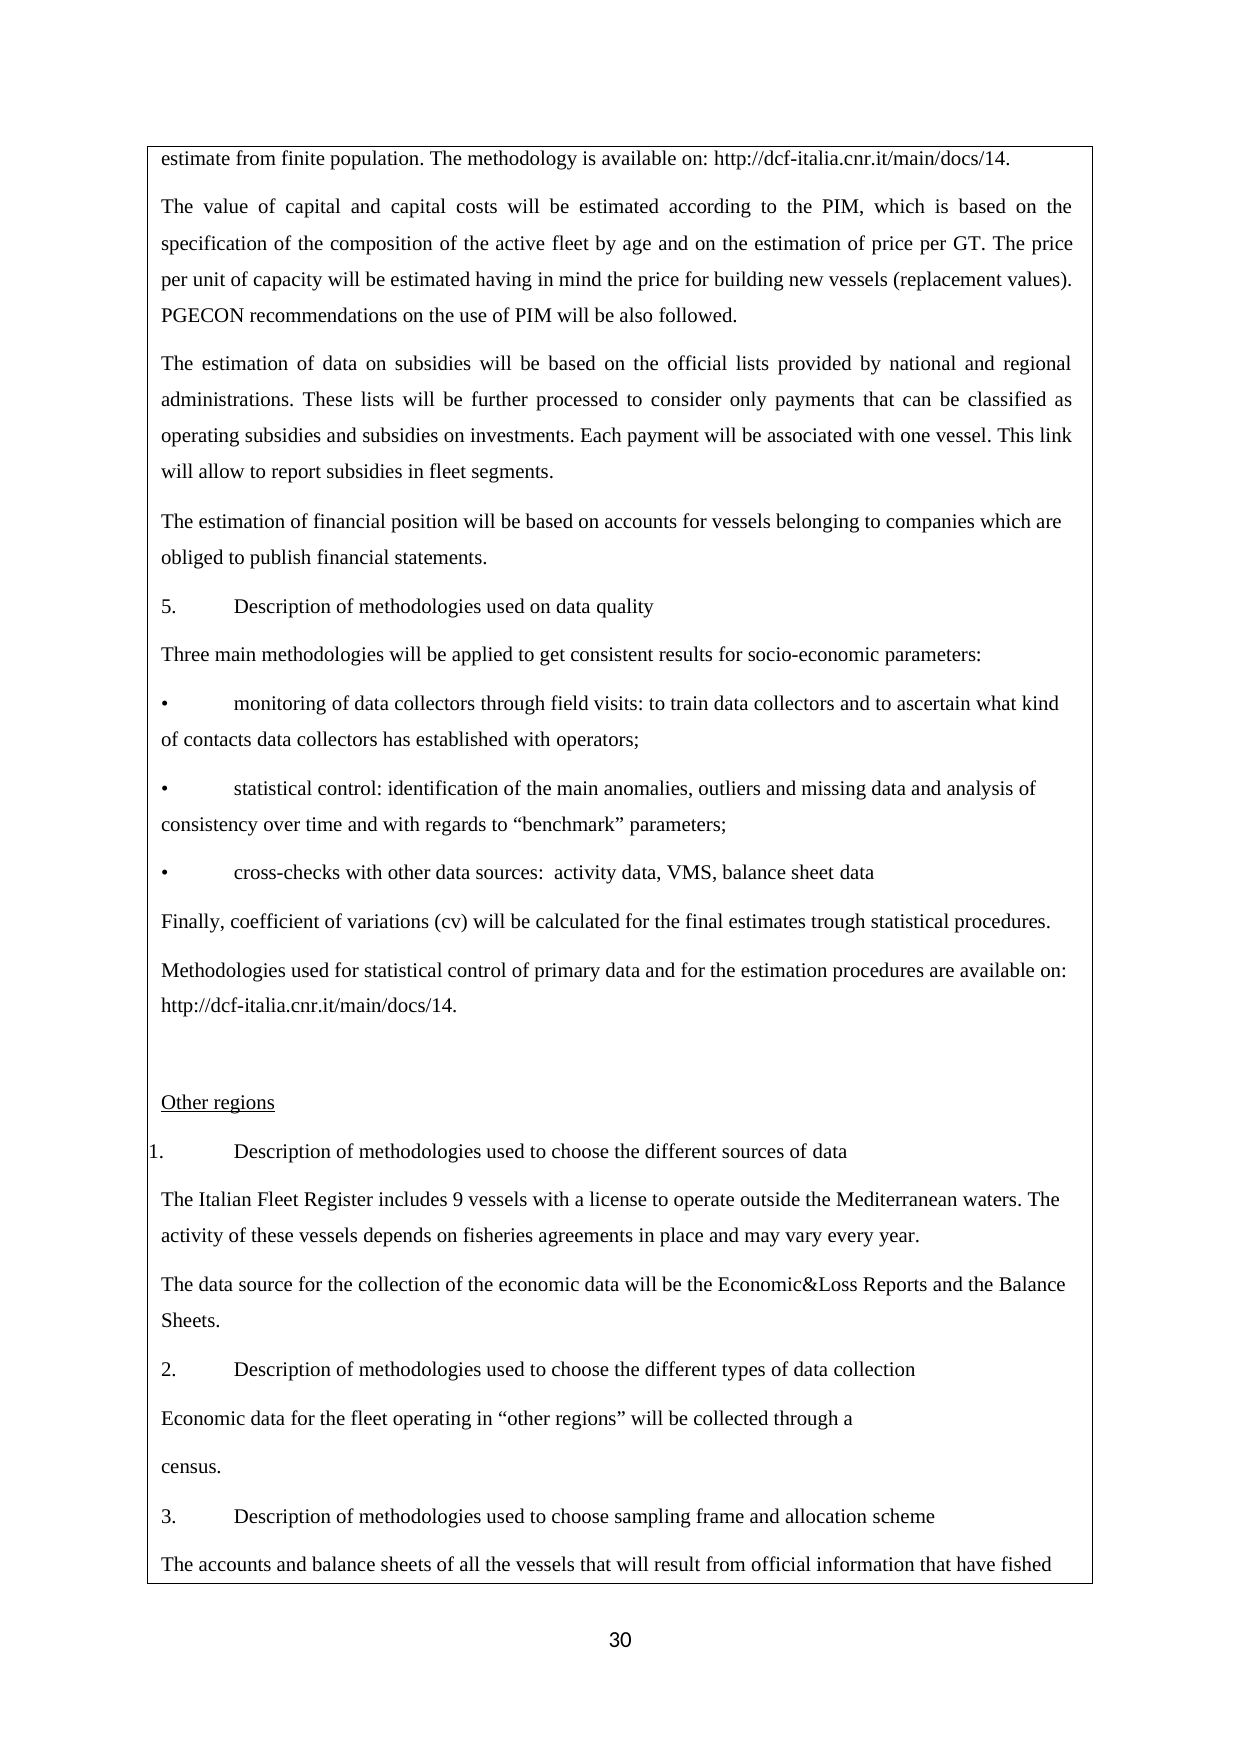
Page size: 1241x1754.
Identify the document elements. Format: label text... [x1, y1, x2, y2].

table_header estimate from finite population. The methodology is available on: http://dcf-italia.cnr.it/main/docs/14. The value of capital and capital costs will be estimated according to the PIM, which is based on the specification of the composition of the active fleet by age and on the estimation of price per GT. The price per unit of capacity will be estimated having in mind the price for building new vessels (replacement values). PGECON recommendations on the use of PIM will be also followed. The estimation of data on subsidies will be based on the official lists provided by national and regional administrations. These lists will be further processed to consider only payments that can be classified as operating subsidies and subsidies on investments. Each payment will be associated with one vessel. This link will allow to report subsidies in fleet segments. The estimation of financial position will be based on accounts for vessels belonging to companies which are obliged to publish financial statements. 5. Description of methodologies used on data quality Three main methodologies will be applied to get consistent results for socio-economic parameters: monitoring of data collectors through field visits: to train data collectors and to ascertain what kind of contacts data collectors has established with operators; statistical control: identification of the main anomalies, outliers and missing data and analysis of consistency over time and with regards to “benchmark” parameters; cross-checks with other data sources: activity data, VMS, balance sheet data Finally, coefficient of variations (cv) will be calculated for the final estimates trough statistical procedures. Methodologies used for statistical control of primary data and for the estimation procedures are available on: http://dcf-italia.cnr.it/main/docs/14. Other regions Description of methodologies used to choose the different sources of data The Italian Fleet Register includes 9 vessels with a license to operate outside the Mediterranean waters. The activity of these vessels depends on fisheries agreements in place and may vary every year. The data source for the collection of the economic data will be the Economic&Loss Reports and the Balance Sheets. Description of methodologies used to choose the different types of data collection Economic data for the fleet operating in “other regions” will be collected through a census. Description of methodologies used to choose sampling frame and allocation scheme The accounts and balance sheets of all the vessels that will result from official information that have fished outside the Mediterranean Sea will be collected and analysed. [148, 147, 1092, 1583]
